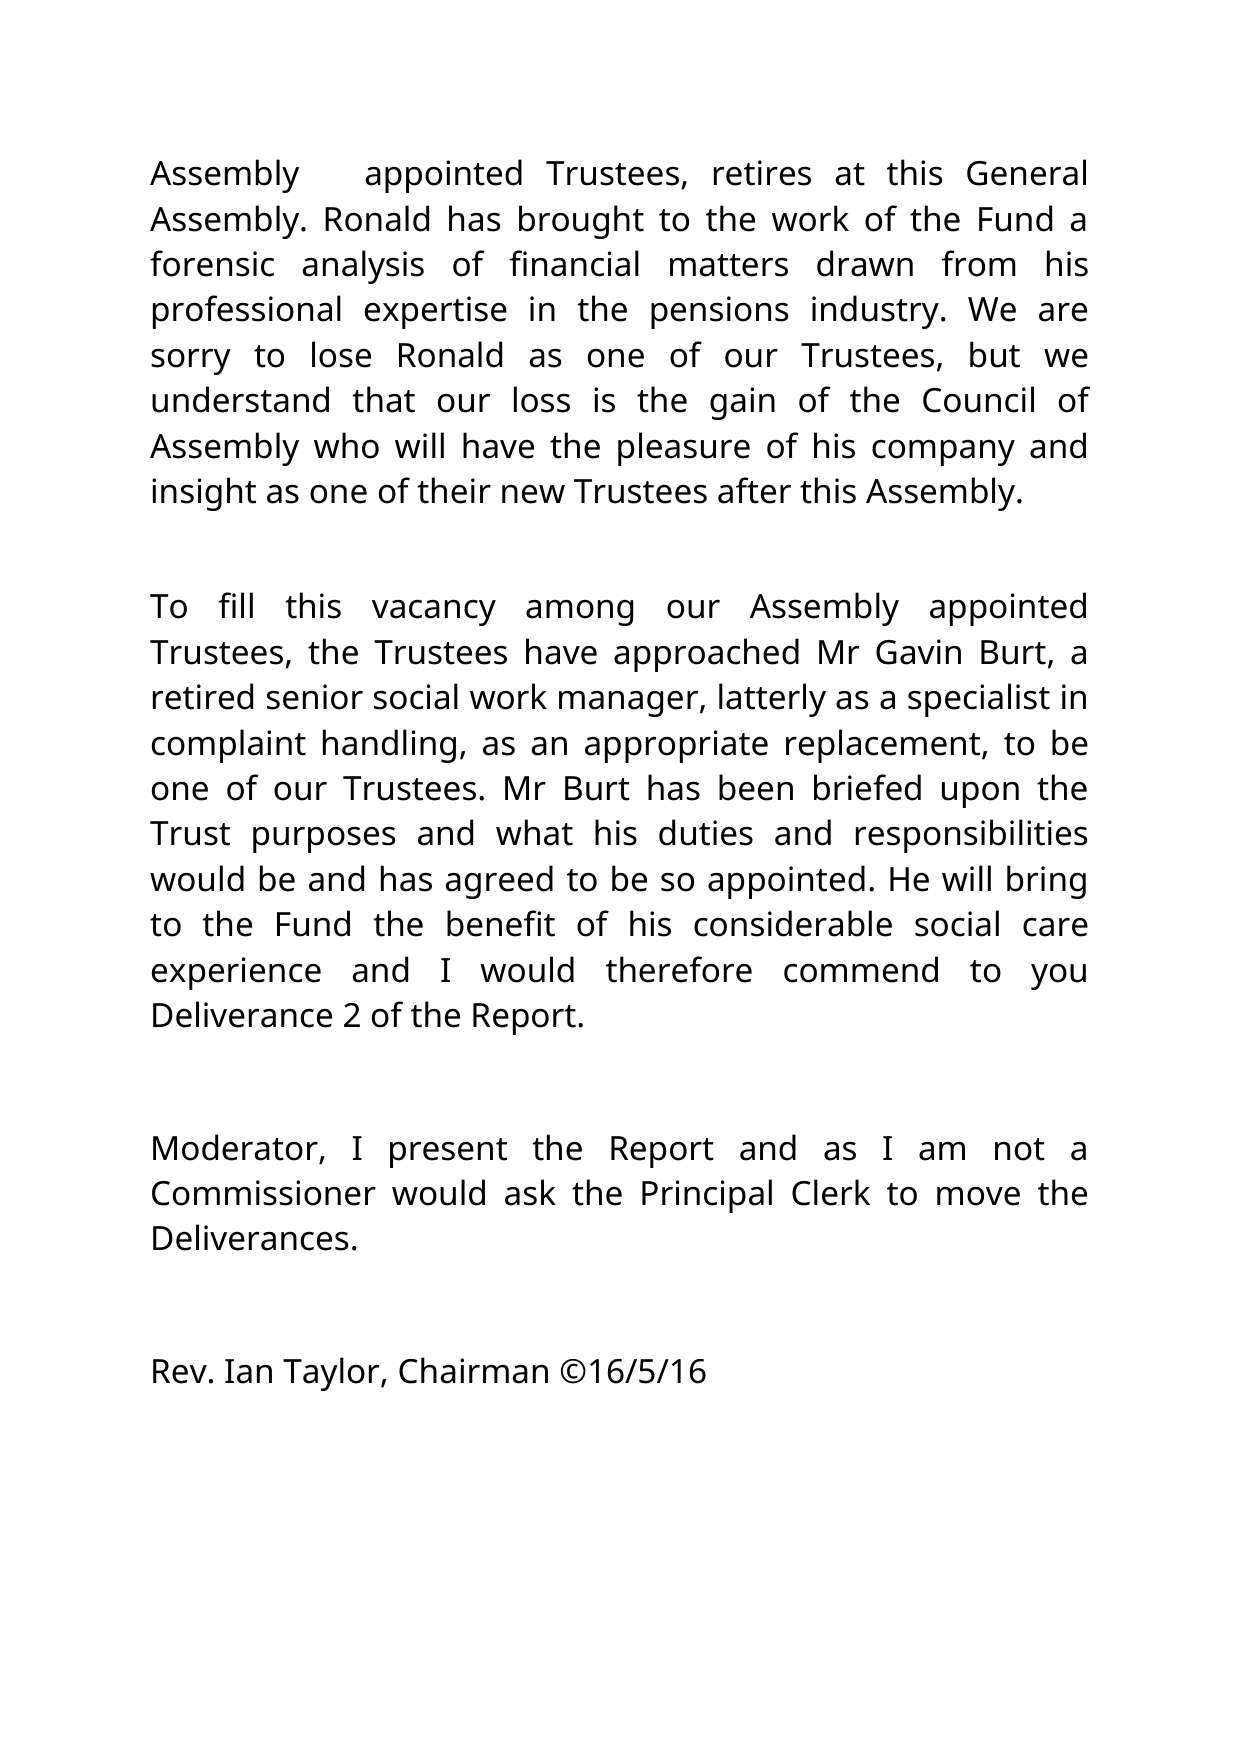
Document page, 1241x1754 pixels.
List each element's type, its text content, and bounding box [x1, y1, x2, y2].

text Rev. Ian Taylor, Chairman ©16/5/16 [150, 1348, 1090, 1393]
text Moderator, I present the Report and as I am not a Commissioner would ask the Principal Clerk to move the Deliverances. [150, 1124, 1090, 1261]
text To fill this vacancy among our Assembly appointed Trustees, the Trustees have approached Mr Gavin Burt, a retired senior social work manager, latterly as a specialist in complaint handling, as an appropriate replacement, to be one of our Trustees. Mr Burt has been briefed upon the Trust purposes and what his duties and responsibilities would be and has agreed to be so appointed. He will bring to the Fund the benefit of his considerable social care experience and I would therefore commend to you Deliverance 2 of the Report. [150, 583, 1090, 1037]
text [150, 150, 1090, 513]
